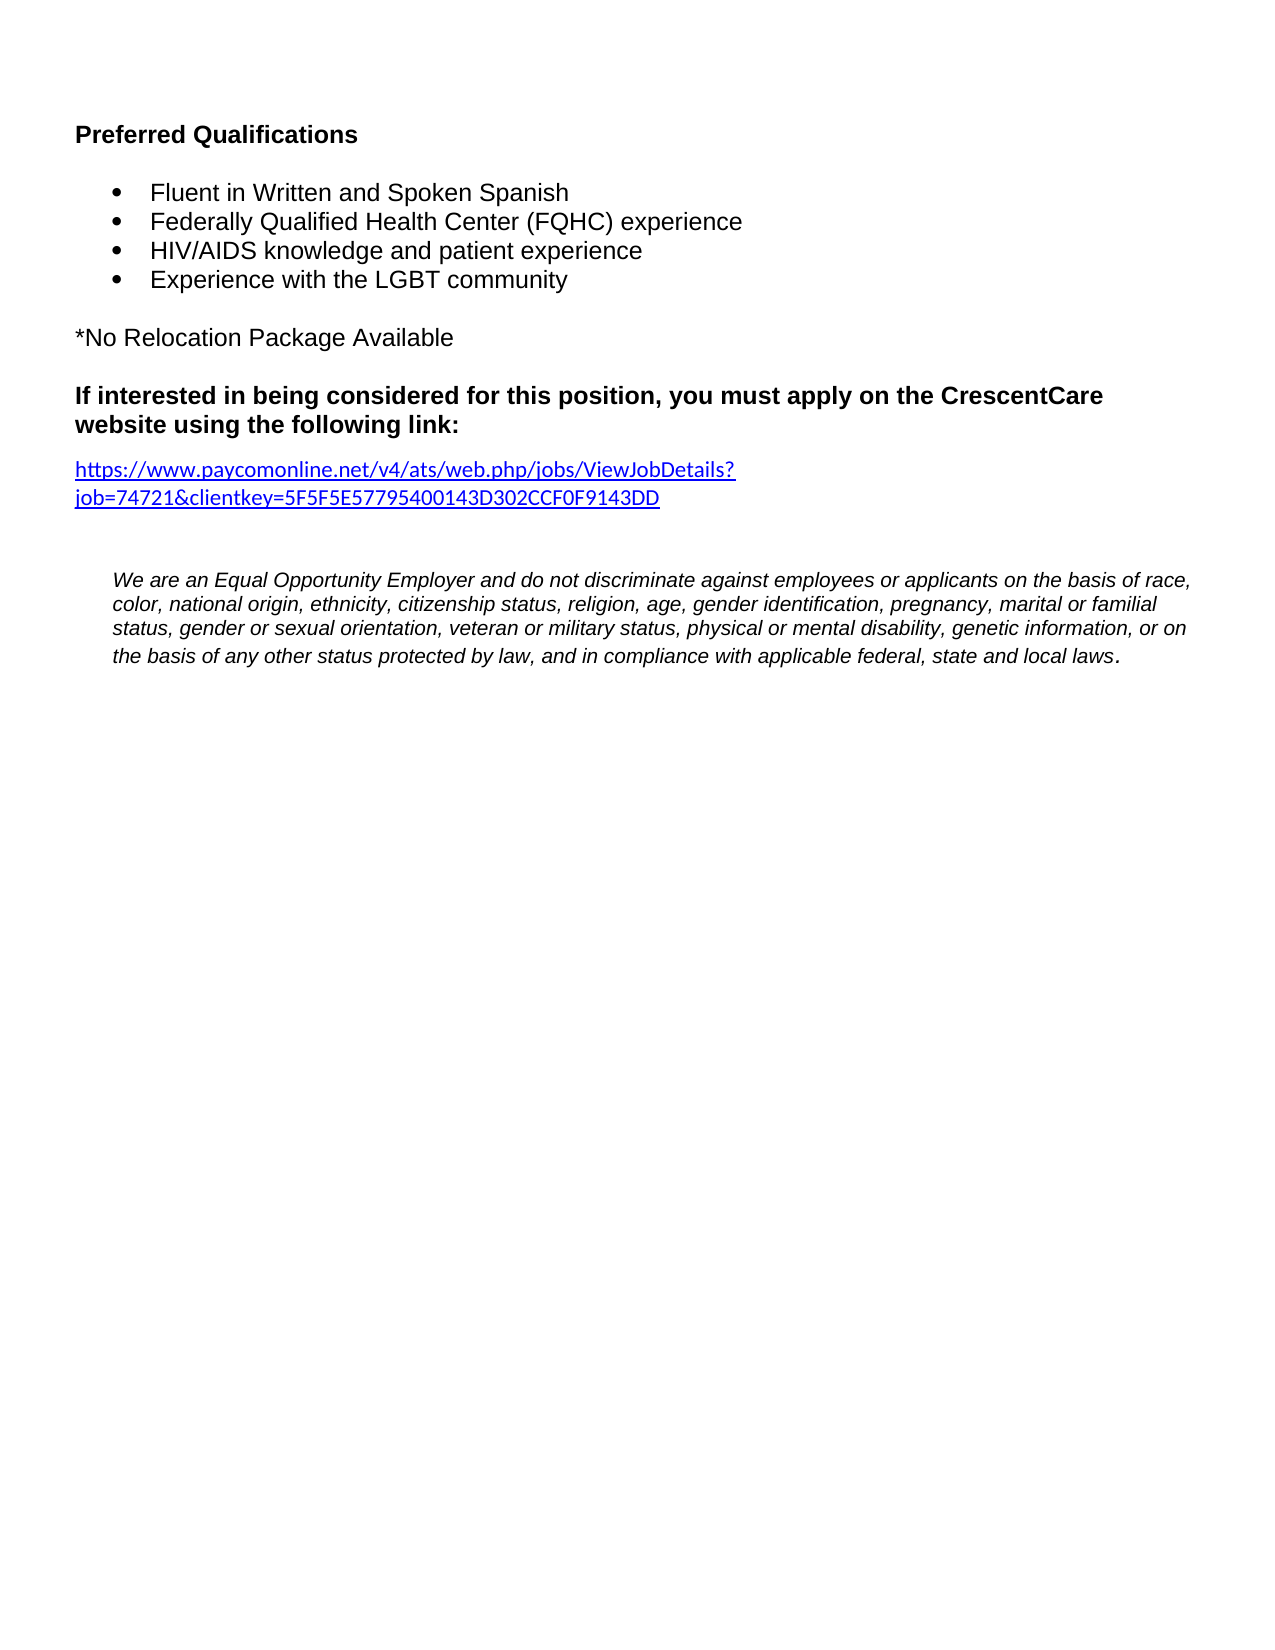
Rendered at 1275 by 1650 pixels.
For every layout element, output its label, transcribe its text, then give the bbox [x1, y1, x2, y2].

list Fluent in Written and Spoken Spanish [112, 178, 1200, 207]
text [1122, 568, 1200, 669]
text *No Relocation Package Available [75, 323, 1200, 352]
list Federally Qualified Health Center (FQHC) experience [112, 207, 1200, 236]
text If interested in being considered for this position, you must apply on the CrescentCare website using the following link: [75, 381, 1200, 438]
list Experience with the LGBT community [112, 265, 1200, 294]
text We are an Equal Opportunity Employer and do not discriminate against employees or applicants on the basis of race, color, national origin, ethnicity, citizenship status, religion, age, gender identification, pregnancy, marital or familial status, gender or sexual orientation, veteran or military status, physical or mental disability, genetic information, or on the basis of any other status protected by law, and in compliance with applicable federal, state and local laws. [112, 634, 1115, 669]
text https://www.paycomonline.net/v4/ats/web.php/jobs/ViewJobDetails?job=74721&clientkey=5F5F5E57795400143D302CCF0F9143DD [75, 455, 1200, 511]
text Preferred Qualifications [75, 120, 1200, 149]
list HIV/AIDS knowledge and patient experience [112, 236, 1200, 265]
